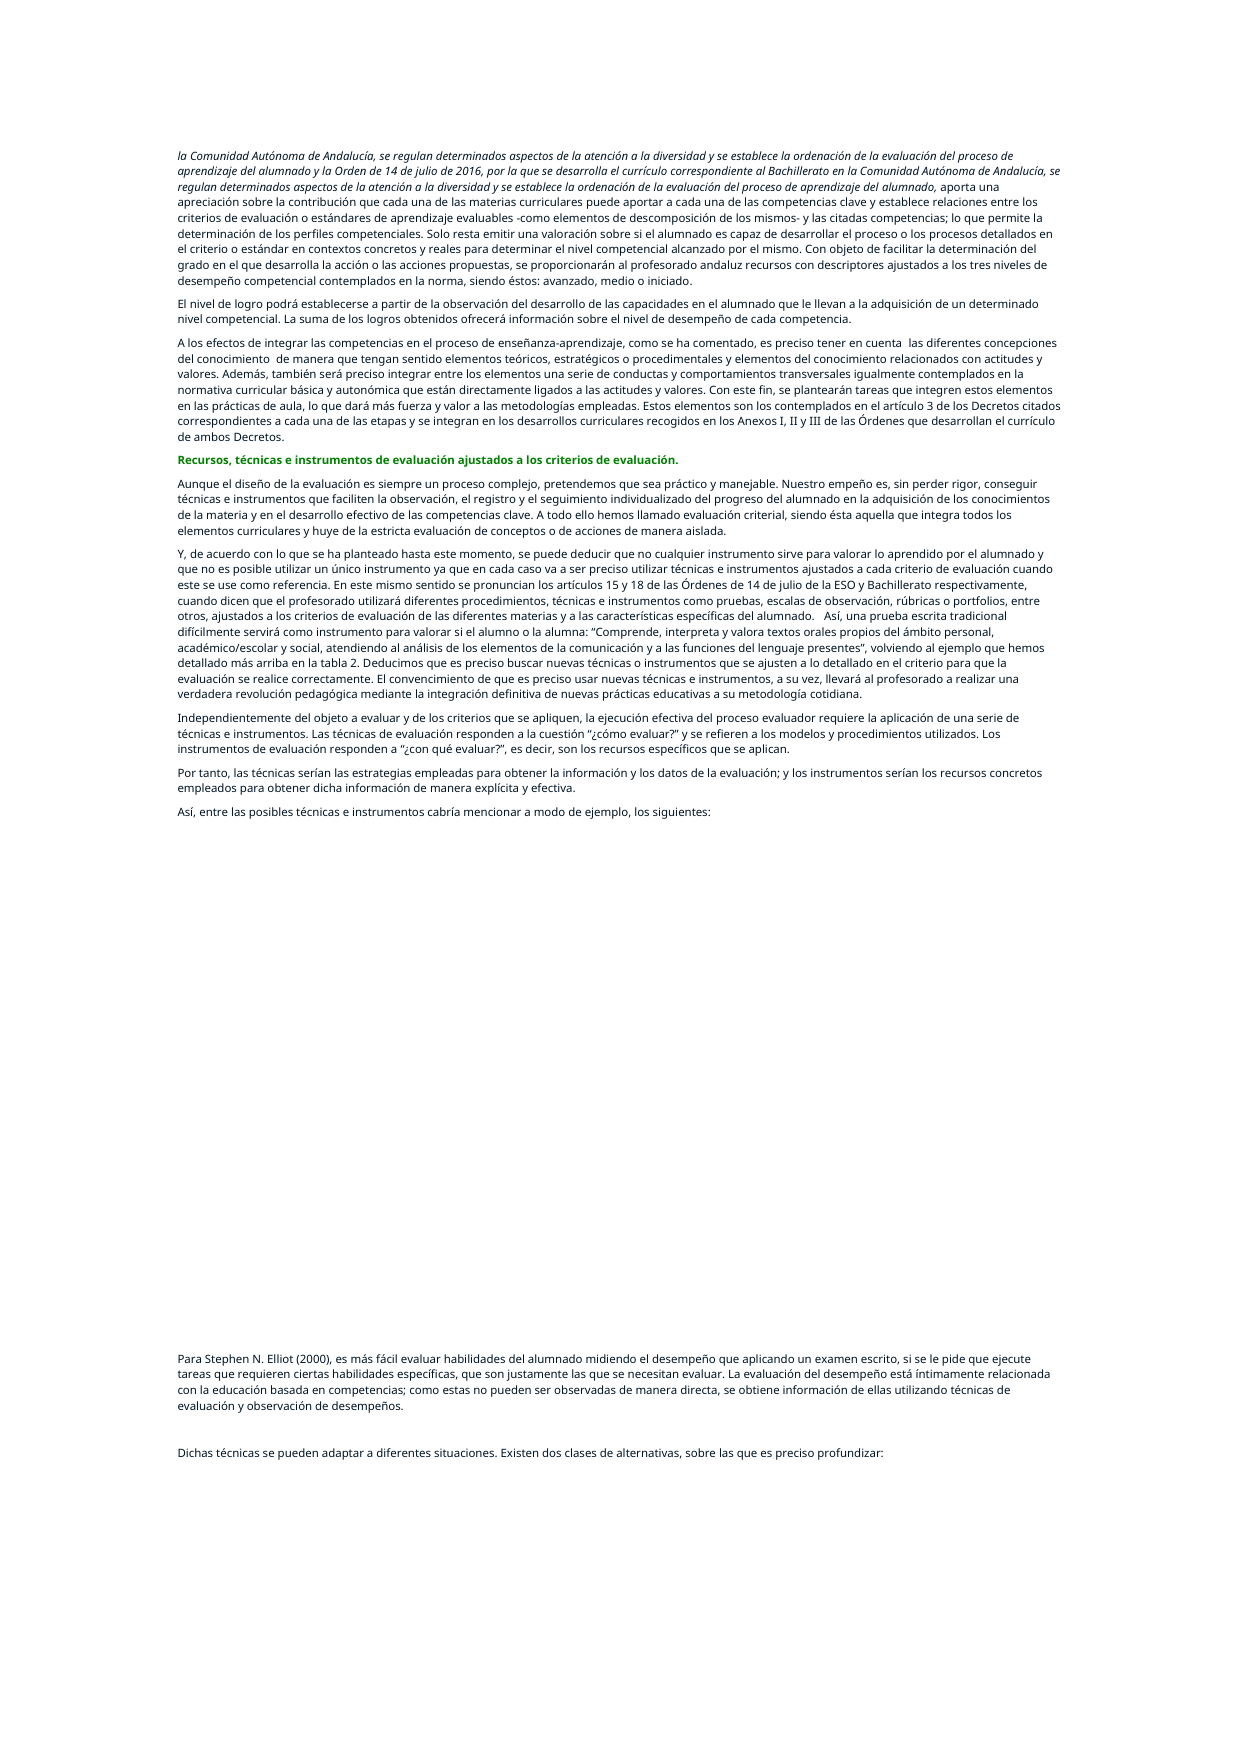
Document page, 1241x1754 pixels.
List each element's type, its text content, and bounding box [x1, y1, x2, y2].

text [177, 148, 1063, 288]
text Aunque el diseño de la evaluación es siempre un proceso complejo, pretendemos que sea práctico y manejable. Nuestro empeño es, sin perder rigor, conseguir técnicas e instrumentos que faciliten la observación, el registro y el seguimiento individualizado del progreso del alumnado en la adquisición de los conocimientos de la materia y en el desarrollo efectivo de las competencias clave. A todo ello hemos llamado evaluación criterial, siendo ésta aquella que integra todos los elementos curriculares y huye de la estricta evaluación de conceptos o de acciones de manera aislada. [177, 476, 1063, 538]
text Así, entre las posibles técnicas e instrumentos cabría mencionar a modo de ejemplo, los siguientes: [177, 804, 1063, 819]
text A los efectos de integrar las competencias en el proceso de enseñanza-aprendizaje, como se ha comentado, es preciso tener en cuenta las diferentes concepciones del conocimiento de manera que tengan sentido elementos teóricos, estratégicos o procedimentales y elementos del conocimiento relacionados con actitudes y valores. Además, también será preciso integrar entre los elementos una serie de conductas y comportamientos transversales igualmente contemplados en la normativa curricular básica y autonómica que están directamente ligados a las actitudes y valores. Con este fin, se plantearán tareas que integren estos elementos en las prácticas de aula, lo que dará más fuerza y valor a las metodologías empleadas. Estos elementos son los contemplados en el artículo 3 de los Decretos citados correspondientes a cada una de las etapas y se integran en los desarrollos curriculares recogidos en los Anexos I, II y III de las Órdenes que desarrollan el currículo de ambos Decretos. [177, 335, 1063, 444]
text Dichas técnicas se pueden adaptar a diferentes situaciones. Existen dos clases de alternativas, sobre las que es preciso profundizar: [177, 1445, 1063, 1460]
text Y, de acuerdo con lo que se ha planteado hasta este momento, se puede deducir que no cualquier instrumento sirve para valorar lo aprendido por el alumnado y que no es posible utilizar un único instrumento ya que en cada caso va a ser preciso utilizar técnicas e instrumentos ajustados a cada criterio de evaluación cuando este se use como referencia. En este mismo sentido se pronuncian los artículos 15 y 18 de las Órdenes de 14 de julio de la ESO y Bachillerato respectivamente, cuando dicen que el profesorado utilizará diferentes procedimientos, técnicas e instrumentos como pruebas, escalas de observación, rúbricas o portfolios, entre otros, ajustados a los criterios de evaluación de las diferentes materias y a las características específicas del alumnado. Así, una prueba escrita tradicional difícilmente servirá como instrumento para valorar si el alumno o la alumna: “Comprende, interpreta y valora textos orales propios del ámbito personal, académico/escolar y social, atendiendo al análisis de los elementos de la comunicación y a las funciones del lenguaje presentes”, volviendo al ejemplo que hemos detallado más arriba en la tabla 2. Deducimos que es preciso buscar nuevas técnicas o instrumentos que se ajusten a lo detallado en el criterio para que la evaluación se realice correctamente. El convencimiento de que es preciso usar nuevas técnicas e instrumentos, a su vez, llevará al profesorado a realizar una verdadera revolución pedagógica mediante la integración definitiva de nuevas prácticas educativas a su metodología cotidiana. [177, 546, 1063, 702]
text Para Stephen N. Elliot (2000), es más fácil evaluar habilidades del alumnado midiendo el desempeño que aplicando un examen escrito, si se le pide que ejecute tareas que requieren ciertas habilidades específicas, que son justamente las que se necesitan evaluar. La evaluación del desempeño está íntimamente relacionada con la educación basada en competencias; como estas no pueden ser observadas de manera directa, se obtiene información de ellas utilizando técnicas de evaluación y observación de desempeños. [177, 1351, 1063, 1413]
text Recursos, técnicas e instrumentos de evaluación ajustados a los criterios de evaluación. [177, 452, 1063, 468]
text Por tanto, las técnicas serían las estrategias empleadas para obtener la información y los datos de la evaluación; y los instrumentos serían los recursos concretos empleados para obtener dicha información de manera explícita y efectiva. [177, 765, 1063, 796]
text El nivel de logro podrá establecerse a partir de la observación del desarrollo de las capacidades en el alumnado que le llevan a la adquisición de un determinado nivel competencial. La suma de los logros obtenidos ofrecerá información sobre el nivel de desempeño de cada competencia. [177, 296, 1063, 327]
text Independientemente del objeto a evaluar y de los criterios que se apliquen, la ejecución efectiva del proceso evaluador requiere la aplicación de una serie de técnicas e instrumentos. Las técnicas de evaluación responden a la cuestión “¿cómo evaluar?” y se refieren a los modelos y procedimientos utilizados. Los instrumentos de evaluación responden a “¿con qué evaluar?”, es decir, son los recursos específicos que se aplican. [177, 710, 1063, 757]
